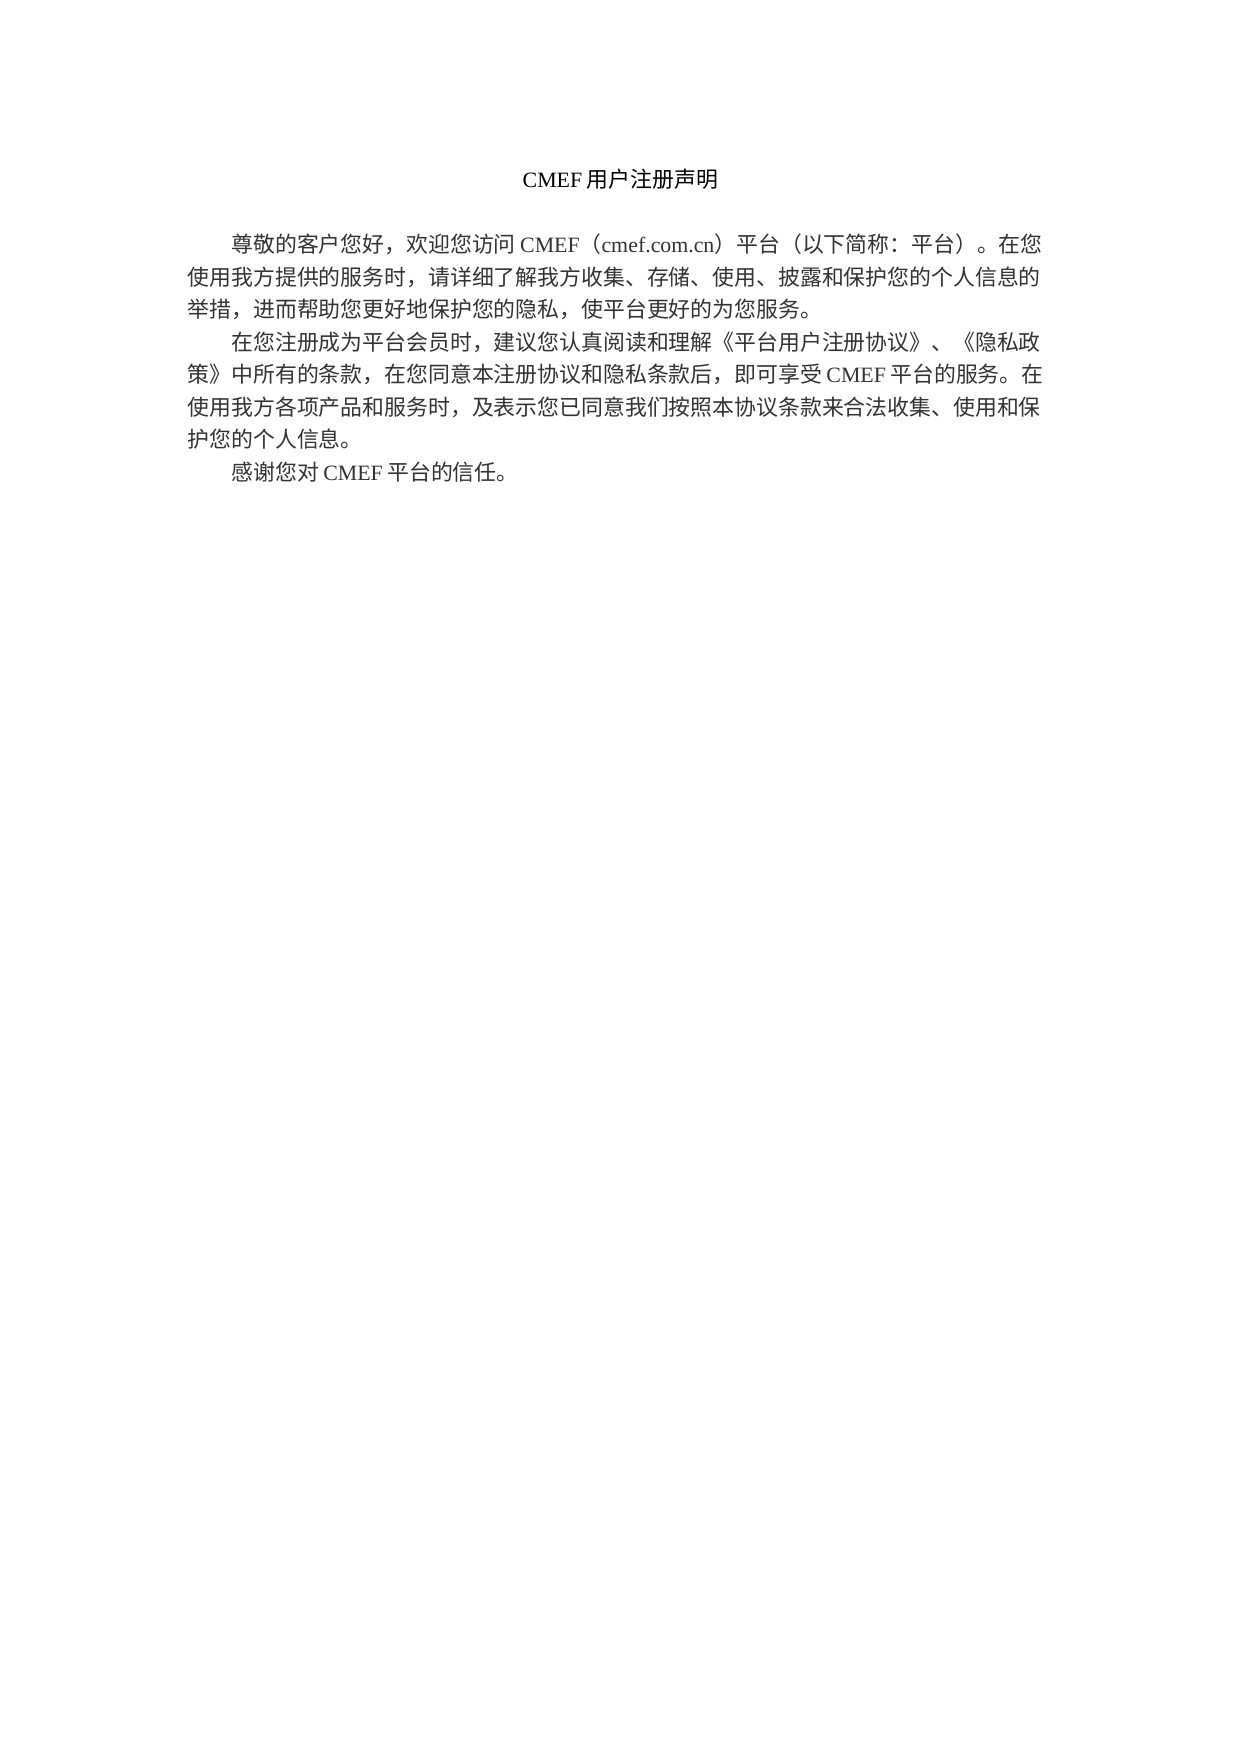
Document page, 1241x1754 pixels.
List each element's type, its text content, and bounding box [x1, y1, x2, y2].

text 感谢您对CMEF平台的信任。 [187, 454, 1053, 487]
text CMEF用户注册声明 [187, 162, 1053, 194]
text 在您注册成为平台会员时，建议您认真阅读和理解《平台用户注册协议》、《隐私政策》中所有的条款，在您同意本注册协议和隐私条款后，即可享受CMEF平台的服务。在使用我方各项产品和服务时，及表示您已同意我们按照本协议条款来合法收集、使用和保护您的个人信息。 [187, 324, 1053, 454]
text 尊敬的客户您好，欢迎您访问CMEF（cmef.com.cn）平台（以下简称：平台）。在您使用我方提供的服务时，请详细了解我方收集、存储、使用、披露和保护您的个人信息的举措，进而帮助您更好地保护您的隐私，使平台更好的为您服务。 [187, 227, 1053, 324]
